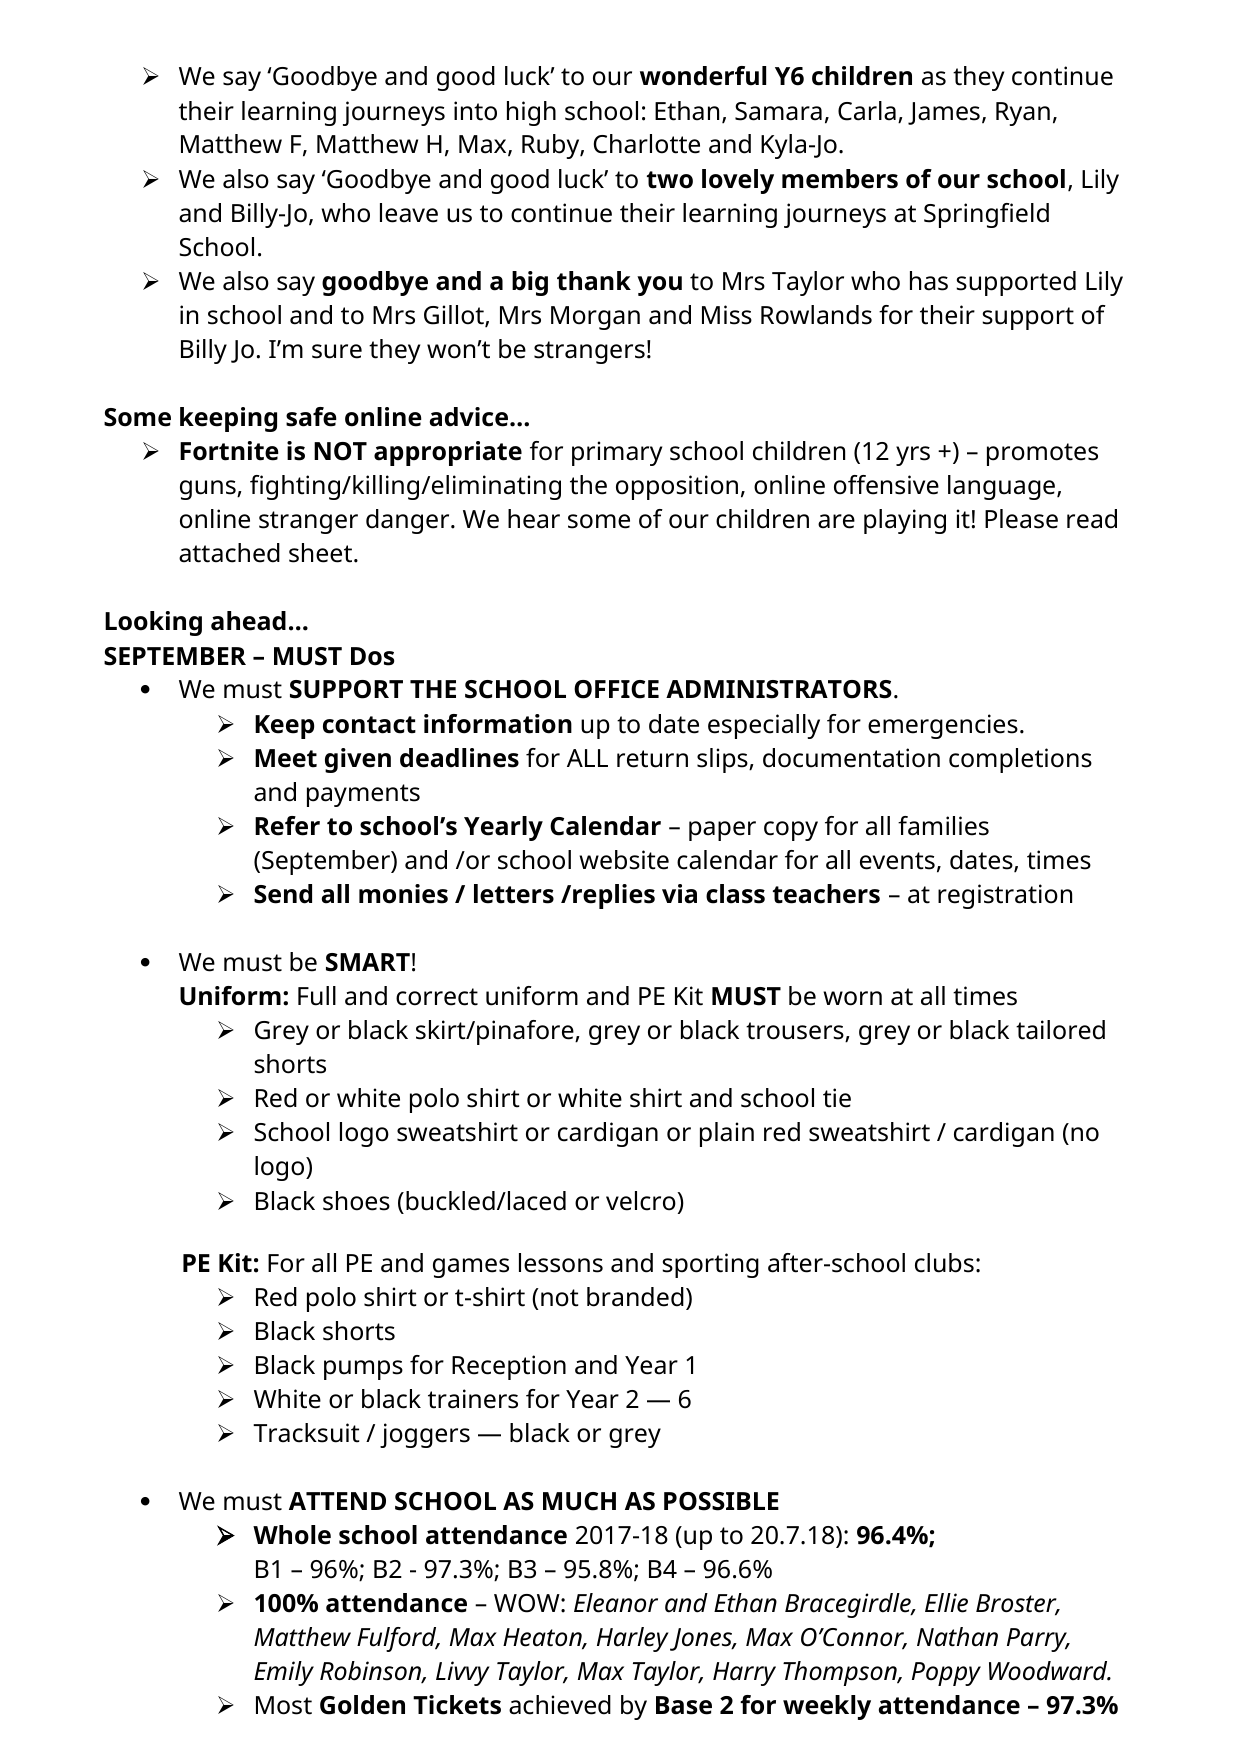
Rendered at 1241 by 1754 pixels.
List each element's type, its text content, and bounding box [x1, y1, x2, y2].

list We also say ‘Goodbye and good luck’ to two lovely members of our school, Lily and Billy-Jo, who leave us to continue their learning journeys at Springfield School. [141, 161, 1137, 263]
list Fortnite is NOT appropriate for primary school children (12 yrs +) – promotes guns, fighting/killing/eliminating the opposition, online offensive language, online stranger danger. We hear some of our children are playing it! Please read attached sheet. [141, 434, 1137, 570]
list Black shorts [216, 1313, 1137, 1347]
list B1 – 96%; B2 - 97.3%; B3 – 95.8%; B4 – 96.6% [253, 1552, 1137, 1586]
list Red polo shirt or t-shirt (not branded) [216, 1279, 1137, 1313]
list Meet given deadlines for ALL return slips, documentation completions and payments [216, 740, 1137, 808]
text Some keeping safe online advice… [103, 400, 1137, 434]
list We must be SMART! [141, 945, 1137, 979]
list Tracksuit / joggers — black or grey [216, 1416, 1137, 1449]
text Looking ahead… [103, 604, 1137, 638]
list Keep contact information up to date especially for emergencies. [216, 706, 1137, 740]
list Uniform: Full and correct uniform and PE Kit MUST be worn at all times [178, 979, 1137, 1013]
list Whole school attendance 2017-18 (up to 20.7.18): 96.4%; [216, 1518, 1137, 1552]
list We say ‘Goodbye and good luck’ to our wonderful Y6 children as they continue their learning journeys into high school: Ethan, Samara, Carla, James, Ryan, Matthew F, Matthew H, Max, Ruby, Charlotte and Kyla-Jo. [141, 59, 1137, 161]
list We must SUPPORT THE SCHOOL OFFICE ADMINISTRATORS. [141, 672, 1137, 706]
list Grey or black skirt/pinafore, grey or black trousers, grey or black tailored shorts [216, 1013, 1137, 1081]
list White or black trainers for Year 2 — 6 [216, 1381, 1137, 1416]
list We must ATTEND SCHOOL AS MUCH AS POSSIBLE [141, 1484, 1137, 1518]
list School logo sweatshirt or cardigan or plain red sweatshirt / cardigan (no logo) [216, 1115, 1137, 1183]
list We also say goodbye and a big thank you to Mrs Taylor who has supported Lily in school and to Mrs Gillot, Mrs Morgan and Miss Rowlands for their support of Billy Jo. I’m sure they won’t be strangers! [141, 263, 1137, 366]
list Refer to school’s Yearly Calendar – paper copy for all families (September) and /or school website calendar for all events, dates, times [216, 808, 1137, 877]
text SEPTEMBER – MUST Dos [103, 638, 1137, 672]
text PE Kit: For all PE and games lessons and sporting after-school clubs: [103, 1245, 1137, 1279]
list Black pumps for Reception and Year 1 [216, 1347, 1137, 1381]
list Most Golden Tickets achieved by Base 2 for weekly attendance – 97.3% [216, 1688, 1137, 1722]
list Red or white polo shirt or white shirt and school tie [216, 1081, 1137, 1115]
list Send all monies / letters /replies via class teachers – at registration [216, 877, 1137, 911]
list Black shoes (buckled/laced or velcro) [216, 1183, 1137, 1217]
list 100% attendance – WOW: Eleanor and Ethan Bracegirdle, Ellie Broster, Matthew Fulford, Max Heaton, Harley Jones, Max O’Connor, Nathan Parry, Emily Robinson, Livvy Taylor, Max Taylor, Harry Thompson, Poppy Woodward. [216, 1586, 1137, 1688]
